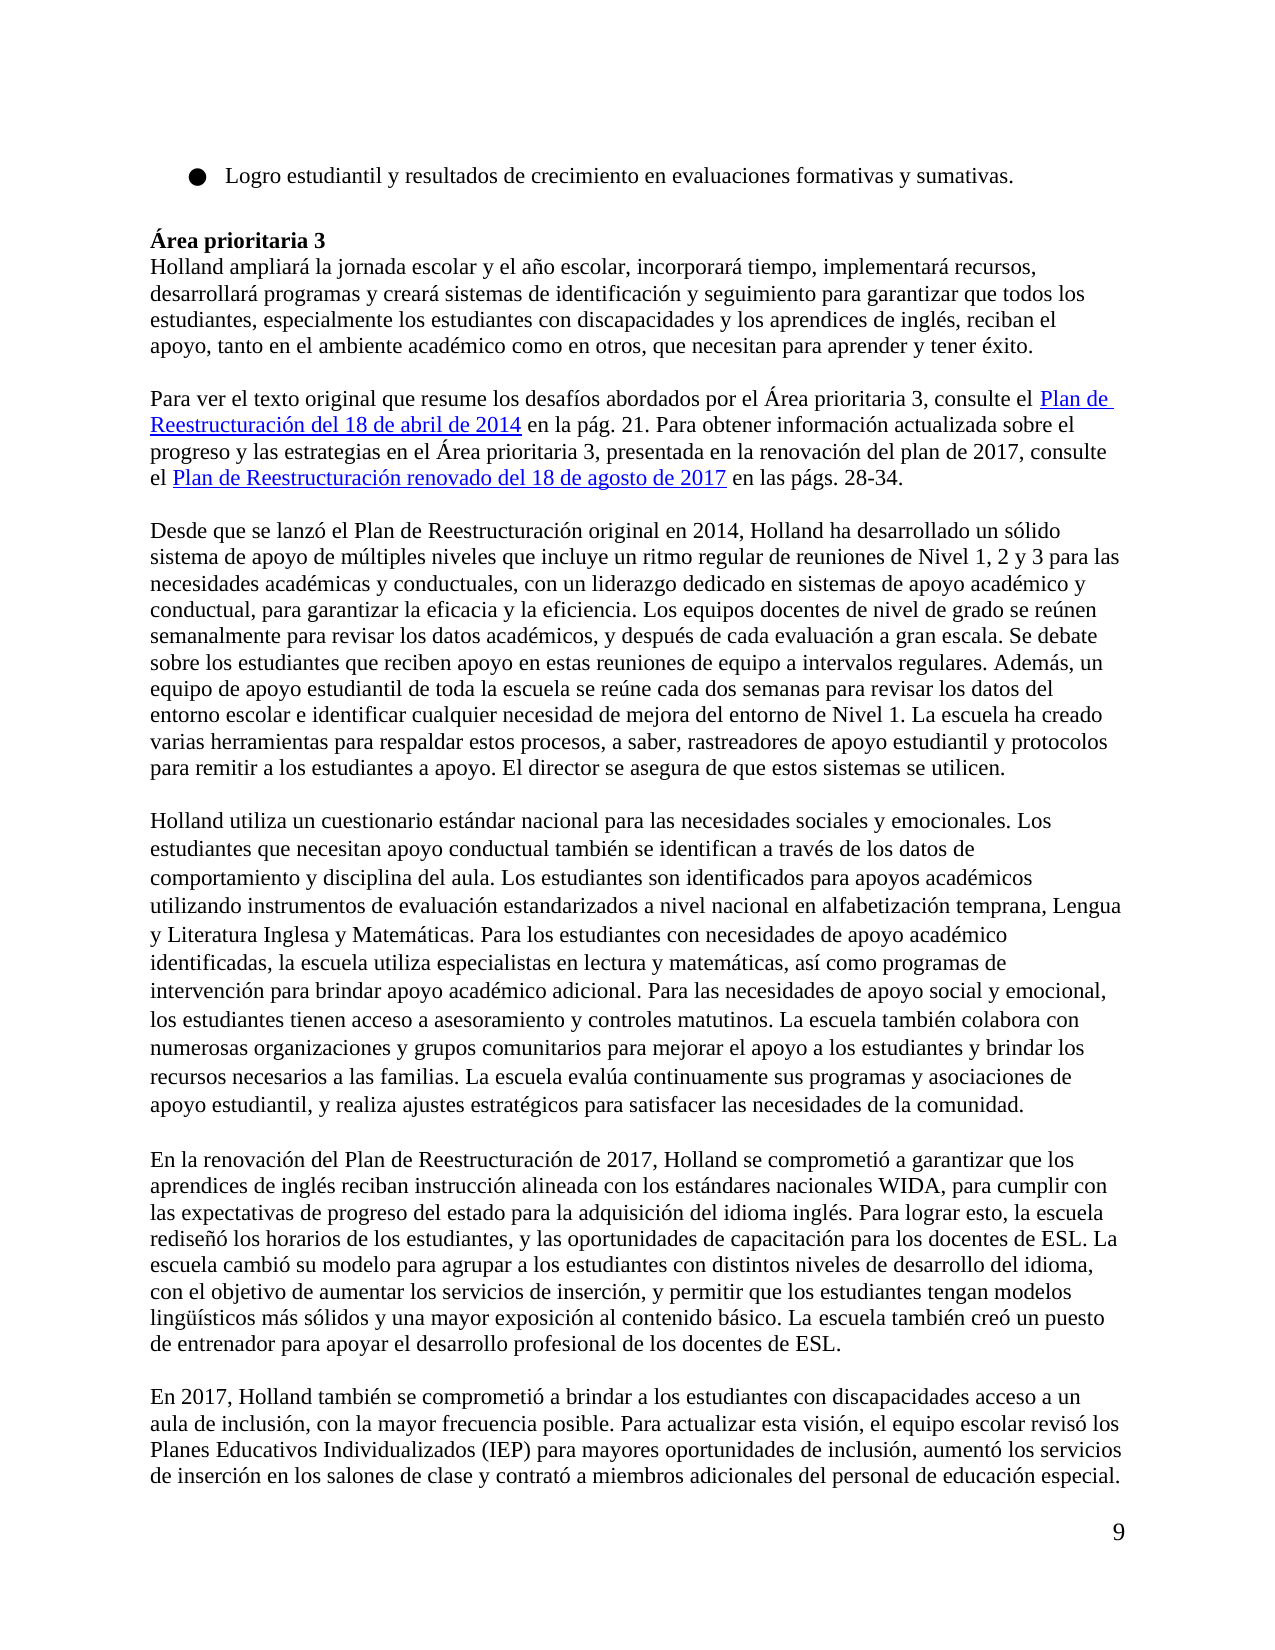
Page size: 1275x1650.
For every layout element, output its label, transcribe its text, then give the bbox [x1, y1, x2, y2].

text Holland ampliará la jornada escolar y el año escolar, incorporará tiempo, implementará recursos, desarrollará programas y creará sistemas de identificación y seguimiento para garantizar que todos los estudiantes, especialmente los estudiantes con discapacidades y los aprendices de inglés, reciban el apoyo, tanto en el ambiente académico como en otros, que necesitan para aprender y tener éxito. [150, 253, 1125, 359]
text En la renovación del Plan de Reestructuración de 2017, Holland se comprometió a garantizar que los aprendices de inglés reciban instrucción alineada con los estándares nacionales WIDA, para cumplir con las expectativas de progreso del estado para la adquisición del idioma inglés. Para lograr esto, la escuela rediseñó los horarios de los estudiantes, y las oportunidades de capacitación para los docentes de ESL. La escuela cambió su modelo para agrupar a los estudiantes con distintos niveles de desarrollo del idioma, con el objetivo de aumentar los servicios de inserción, y permitir que los estudiantes tengan modelos lingüísticos más sólidos y una mayor exposición al contenido básico. La escuela también creó un puesto de entrenador para apoyar el desarrollo profesional de los docentes de ESL. [150, 1146, 1125, 1357]
list Logro estudiantil y resultados de crecimiento en evaluaciones formativas y sumativas. [187, 150, 1125, 197]
text Área prioritaria 3 [150, 227, 1125, 253]
text Desde que se lanzó el Plan de Reestructuración original en 2014, Holland ha desarrollado un sólido sistema de apoyo de múltiples niveles que incluye un ritmo regular de reuniones de Nivel 1, 2 y 3 para las necesidades académicas y conductuales, con un liderazgo dedicado en sistemas de apoyo académico y conductual, para garantizar la eficacia y la eficiencia. Los equipos docentes de nivel de grado se reúnen semanalmente para revisar los datos académicos, y después de cada evaluación a gran escala. Se debate sobre los estudiantes que reciben apoyo en estas reuniones de equipo a intervalos regulares. Además, un equipo de apoyo estudiantil de toda la escuela se reúne cada dos semanas para revisar los datos del entorno escolar e identificar cualquier necesidad de mejora del entorno de Nivel 1. La escuela ha creado varias herramientas para respaldar estos procesos, a saber, rastreadores de apoyo estudiantil y protocolos para remitir a los estudiantes a apoyo. El director se asegura de que estos sistemas se utilicen. [150, 517, 1125, 781]
text Holland utiliza un cuestionario estándar nacional para las necesidades sociales y emocionales. Los estudiantes que necesitan apoyo conductual también se identifican a través de los datos de comportamiento y disciplina del aula. Los estudiantes son identificados para apoyos académicos utilizando instrumentos de evaluación estandarizados a nivel nacional en alfabetización temprana, Lengua y Literatura Inglesa y Matemáticas. Para los estudiantes con necesidades de apoyo académico identificadas, la escuela utiliza especialistas en lectura y matemáticas, así como programas de intervención para brindar apoyo académico adicional. Para las necesidades de apoyo social y emocional, los estudiantes tienen acceso a asesoramiento y controles matutinos. La escuela también colabora con numerosas organizaciones y grupos comunitarios para mejorar el apoyo a los estudiantes y brindar los recursos necesarios a las familias. La escuela evalúa continuamente sus programas y asociaciones de apoyo estudiantil, y realiza ajustes estratégicos para satisfacer las necesidades de la comunidad. [150, 807, 1125, 1118]
text Para ver el texto original que resume los desafíos abordados por el Área prioritaria 3, consulte el Plan de Reestructuración del 18 de abril de 2014 en la pág. 21. Para obtener información actualizada sobre el progreso y las estrategias en el Área prioritaria 3, presentada en la renovación del plan de 2017, consulte el Plan de Reestructuración renovado del 18 de agosto de 2017 en las págs. 28-34. [150, 385, 1125, 491]
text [150, 1383, 1125, 1489]
